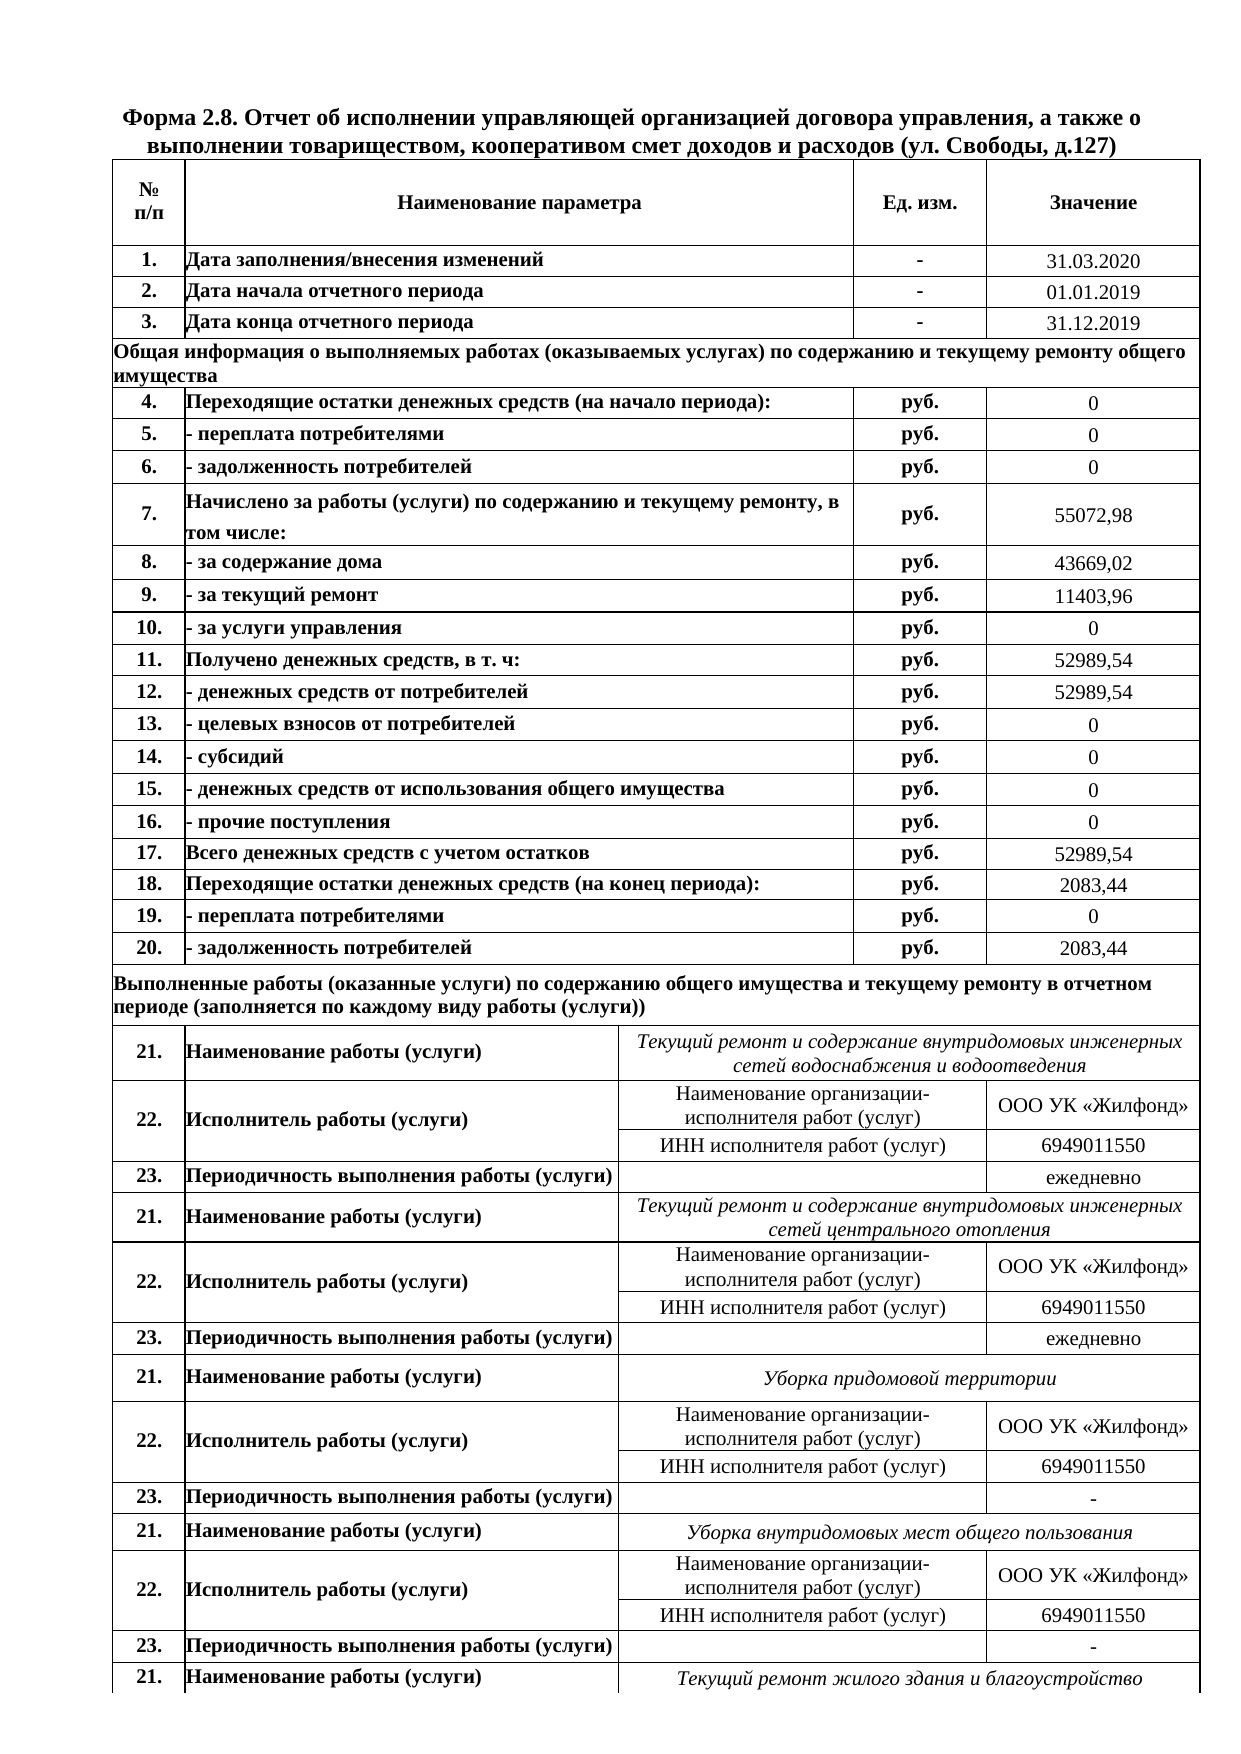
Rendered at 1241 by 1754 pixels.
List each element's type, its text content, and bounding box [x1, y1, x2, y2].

table_cell Дата заполнения/внесения изменений [186, 246, 853, 276]
table_cell Наименование работы (услуги) [186, 1355, 618, 1401]
table_cell [619, 1323, 986, 1353]
table_cell 11. [113, 645, 184, 675]
table_cell Уборка внутридомовых мест общего пользования [619, 1514, 1199, 1549]
table_cell 0 [987, 388, 1199, 418]
table_cell 14. [113, 741, 184, 773]
table_cell - прочие поступления [186, 806, 853, 838]
table_cell 10. [113, 613, 184, 644]
table_cell 0 [987, 741, 1199, 773]
table_cell [619, 1162, 986, 1192]
table_cell 6949011550 [987, 1292, 1199, 1322]
table_cell Наименование организации- исполнителя работ (услуг) [619, 1402, 986, 1450]
table_cell руб. [854, 870, 986, 899]
table_cell 0 [987, 900, 1199, 932]
table_cell 9. [113, 580, 184, 611]
table_cell 22. [113, 1551, 184, 1630]
table_cell 6. [113, 451, 184, 483]
table_cell Периодичность выполнения работы (услуги) [186, 1483, 618, 1513]
table_cell ежедневно [987, 1323, 1199, 1353]
table_cell 52989,54 [987, 645, 1199, 675]
table_cell 21. [113, 1514, 184, 1549]
table_cell Наименование работы (услуги) [186, 1514, 618, 1549]
table_cell руб. [854, 676, 986, 708]
table_cell Переходящие остатки денежных средств (на начало периода): [186, 388, 853, 418]
table_cell руб. [854, 741, 986, 773]
table_cell 22. [113, 1402, 184, 1482]
table_cell 5. [113, 419, 184, 450]
table_cell 21. [113, 1355, 184, 1401]
table_cell - [854, 246, 986, 276]
table_cell Исполнитель работы (услуги) [186, 1243, 618, 1322]
table_cell [619, 1483, 986, 1513]
table_cell 13. [113, 709, 184, 740]
table_cell Наименование работы (услуги) [186, 1193, 618, 1241]
table_cell - [987, 1631, 1199, 1662]
table_cell 23. [113, 1162, 184, 1192]
table_cell 8. [113, 546, 184, 579]
table_header № п/п [113, 160, 184, 245]
table_cell Получено денежных средств, в т. ч: [186, 645, 853, 675]
table_cell ежедневно [987, 1162, 1199, 1192]
table_cell 6949011550 [987, 1600, 1199, 1630]
table_cell - задолженность потребителей [186, 933, 853, 964]
table_cell - переплата потребителями [186, 900, 853, 932]
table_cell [186, 1663, 618, 1693]
table_cell - за услуги управления [186, 613, 853, 644]
table_cell Наименование организации- исполнителя работ (услуг) [619, 1243, 986, 1291]
table_cell 55072,98 [987, 484, 1199, 545]
table_cell Наименование работы (услуги) [186, 1026, 618, 1080]
table_cell 11403,96 [987, 580, 1199, 611]
table_cell 0 [987, 709, 1199, 740]
table_cell руб. [854, 839, 986, 869]
table_cell руб. [854, 580, 986, 611]
table_cell 01.01.2019 [987, 277, 1199, 307]
table_cell ИНН исполнителя работ (услуг) [619, 1292, 986, 1322]
table_cell 31.03.2020 [987, 246, 1199, 276]
table_cell - за текущий ремонт [186, 580, 853, 611]
table_cell ООО УК «Жилфонд» [987, 1551, 1199, 1599]
table_cell руб. [854, 613, 986, 644]
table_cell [619, 1551, 986, 1599]
table_cell - задолженность потребителей [186, 451, 853, 483]
table_cell - переплата потребителями [186, 419, 853, 450]
table_cell руб. [854, 774, 986, 805]
table_cell 6949011550 [987, 1130, 1199, 1161]
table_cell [186, 1631, 618, 1662]
table_cell ИНН исполнителя работ (услуг) [619, 1451, 986, 1482]
table_cell 0 [987, 419, 1199, 450]
table_cell 31.12.2019 [987, 308, 1199, 338]
table_cell Выполненные работы (оказанные услуги) по содержанию общего имущества и текущему ремонту в отчетном периоде (заполняется по каждому виду работы (услуги)) [113, 965, 1199, 1024]
table_cell Текущий ремонт и содержание внутридомовых инженерных сетей центрального отопления [619, 1193, 1199, 1241]
table_cell 43669,02 [987, 546, 1199, 579]
table_cell ООО УК «Жилфонд» [987, 1243, 1199, 1291]
table_cell руб. [854, 419, 986, 450]
table_cell - [987, 1483, 1199, 1513]
table_header Значение [987, 160, 1199, 245]
table_cell 22. [113, 1081, 184, 1161]
table_header Наименование параметра [186, 160, 853, 245]
table_cell 0 [987, 806, 1199, 838]
table_cell [619, 1631, 986, 1662]
table_cell ИНН исполнителя работ (услуг) [619, 1130, 986, 1161]
table_cell Общая информация о выполняемых работах (оказываемых услугах) по содержанию и текущему ремонту общего имущества [113, 339, 1199, 387]
table_cell руб. [854, 546, 986, 579]
table_cell - денежных средств от потребителей [186, 676, 853, 708]
table_cell Начислено за работы (услуги) по содержанию и текущему ремонту, в том числе: [186, 484, 853, 545]
table_cell Дата конца отчетного периода [186, 308, 853, 338]
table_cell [186, 1551, 618, 1630]
table_cell 16. [113, 806, 184, 838]
table_cell - денежных средств от использования общего имущества [186, 774, 853, 805]
table_cell 7. [113, 484, 184, 545]
table_cell 2083,44 [987, 870, 1199, 899]
table_cell - [854, 308, 986, 338]
table_cell руб. [854, 451, 986, 483]
table_cell 52989,54 [987, 676, 1199, 708]
table_cell 3. [113, 308, 184, 338]
table_cell руб. [854, 388, 986, 418]
table_cell руб. [854, 933, 986, 964]
table_cell ИНН исполнителя работ (услуг) [619, 1600, 986, 1630]
table_cell Периодичность выполнения работы (услуги) [186, 1162, 618, 1192]
table_cell Исполнитель работы (услуги) [186, 1402, 618, 1482]
table_cell 52989,54 [987, 839, 1199, 869]
table_cell 2. [113, 277, 184, 307]
table_cell руб. [854, 709, 986, 740]
table_cell Всего денежных средств с учетом остатков [186, 839, 853, 869]
table_cell - целевых взносов от потребителей [186, 709, 853, 740]
table_cell 1. [113, 246, 184, 276]
table_cell ООО УК «Жилфонд» [987, 1402, 1199, 1450]
table_cell 21. [113, 1026, 184, 1080]
table_cell руб. [854, 806, 986, 838]
table_cell Наименование организации- исполнителя работ (услуг) [619, 1081, 986, 1129]
table_cell 17. [113, 839, 184, 869]
table_cell 0 [987, 774, 1199, 805]
table_cell Уборка придомовой территории [619, 1355, 1199, 1401]
table_cell 22. [113, 1243, 184, 1322]
table_cell Текущий ремонт и содержание внутридомовых инженерных сетей водоснабжения и водоотведения [619, 1026, 1199, 1080]
table_cell 20. [113, 933, 184, 964]
table_cell руб. [854, 645, 986, 675]
table_cell 6949011550 [987, 1451, 1199, 1482]
table_cell 21. [113, 1193, 184, 1241]
text Форма 2.8. Отчет об исполнении управляющей организацией договора управления, а также о выполнении товариществом, кооперативом смет доходов и расходов (ул. Свободы, д.127) [112, 102, 1152, 159]
table_cell 4. [113, 388, 184, 418]
table_cell 23. [113, 1631, 184, 1662]
table_cell 23. [113, 1323, 184, 1353]
table_cell ООО УК «Жилфонд» [987, 1081, 1199, 1129]
table_cell 0 [987, 451, 1199, 483]
table_header Ед. изм. [854, 160, 986, 245]
table_cell руб. [854, 484, 986, 545]
table_cell 15. [113, 774, 184, 805]
table_cell 21. [113, 1663, 184, 1693]
table_cell Исполнитель работы (услуги) [186, 1081, 618, 1161]
table_cell - за содержание дома [186, 546, 853, 579]
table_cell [619, 1663, 1199, 1693]
table_cell Дата начала отчетного периода [186, 277, 853, 307]
table_cell 0 [987, 613, 1199, 644]
table_cell руб. [854, 900, 986, 932]
table_cell 19. [113, 900, 184, 932]
table_cell 2083,44 [987, 933, 1199, 964]
table_cell 23. [113, 1483, 184, 1513]
table_cell - субсидий [186, 741, 853, 773]
table_cell Периодичность выполнения работы (услуги) [186, 1323, 618, 1353]
table_cell 18. [113, 870, 184, 899]
table_cell Переходящие остатки денежных средств (на конец периода): [186, 870, 853, 899]
table_cell - [854, 277, 986, 307]
table_cell 12. [113, 676, 184, 708]
